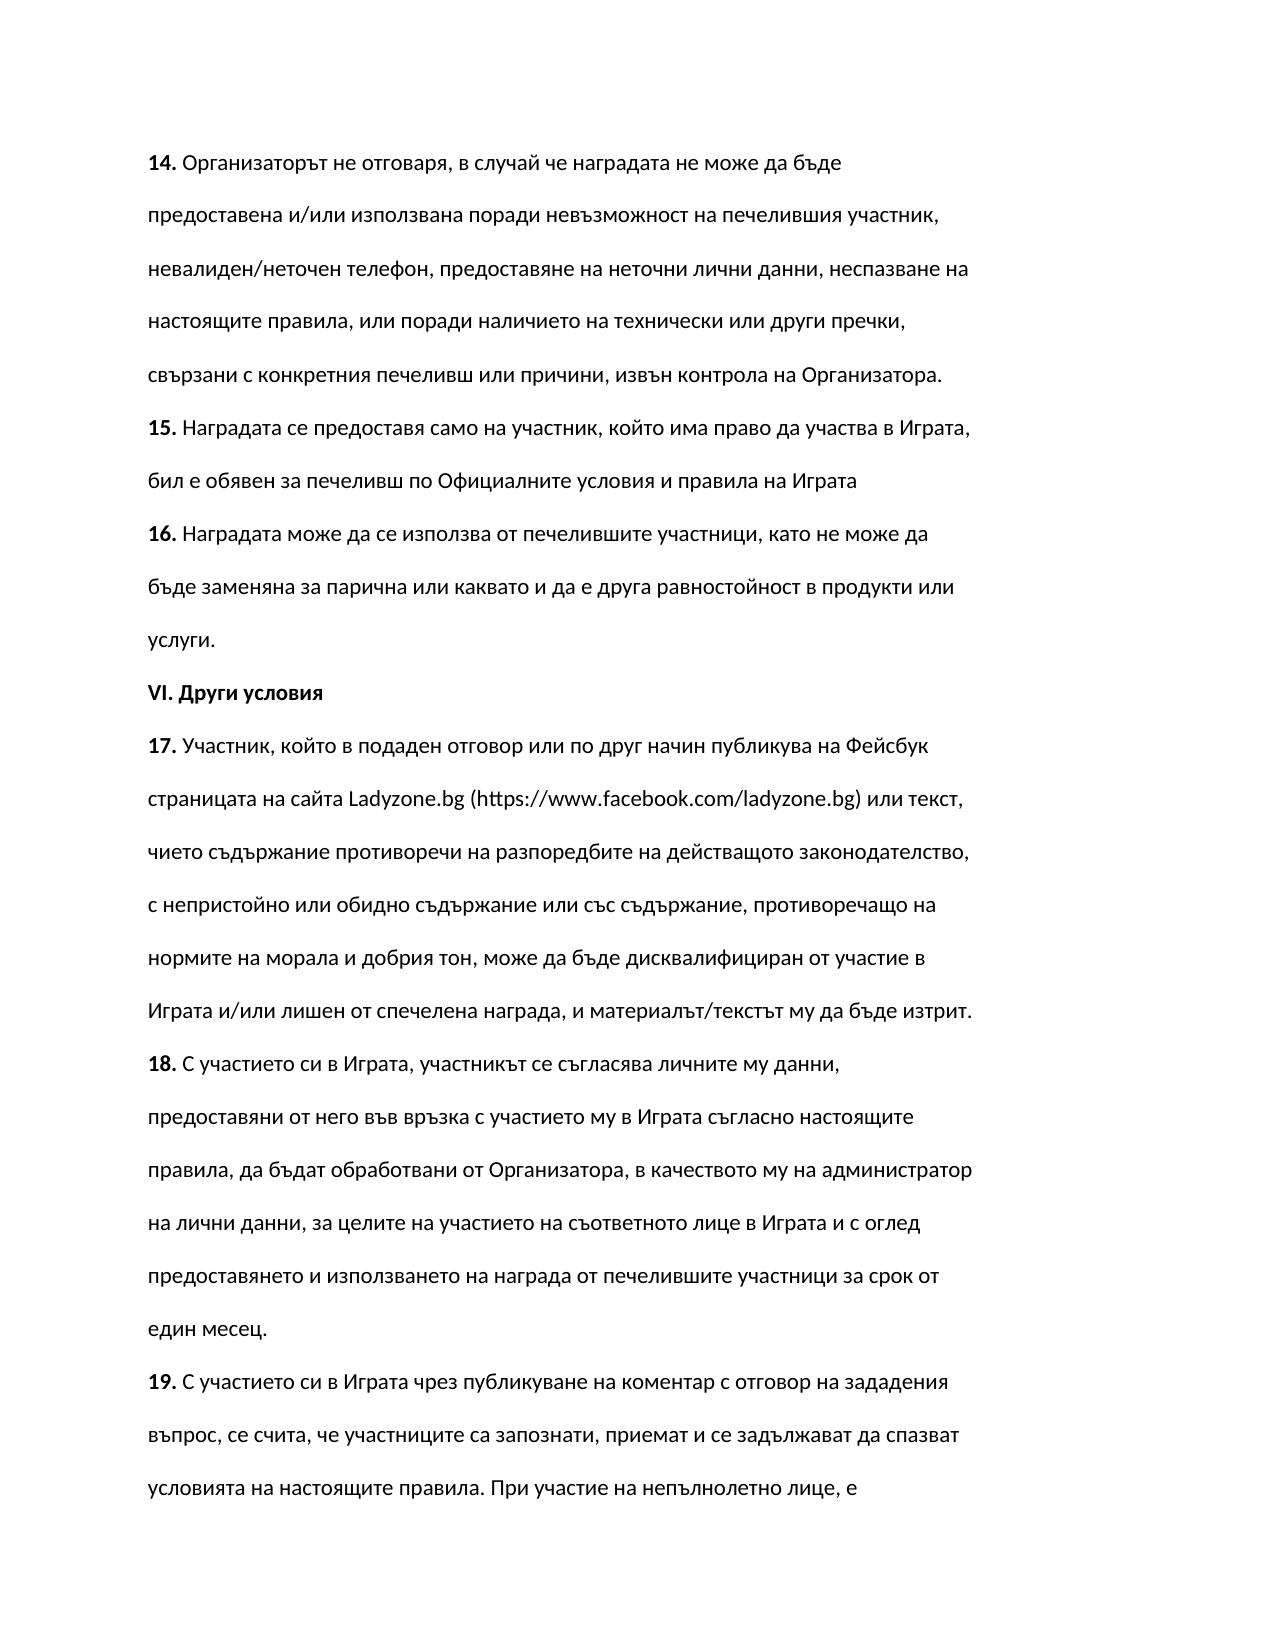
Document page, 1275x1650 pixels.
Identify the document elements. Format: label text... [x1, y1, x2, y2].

text свързани с конкретния печеливш или причини, извън контрола на Организатора. [148, 360, 1127, 388]
text въпрос, се счита, че участниците са запознати, приемат и се задължават да спазват [148, 1420, 1127, 1448]
text един месец. [148, 1314, 1127, 1342]
text бъде заменяна за парична или каквато и да е друга равностойност в продукти или [148, 572, 1127, 600]
text бил е обявен за печеливш по Официалните условия и правила на Играта [148, 466, 1127, 494]
text 18. С участието си в Играта, участникът се съгласява личните му данни, [148, 1049, 1127, 1077]
text правила, да бъдат обработвани от Организатора, в качеството му на администратор [148, 1155, 1127, 1183]
text настоящите правила, или поради наличието на технически или други пречки, [148, 307, 1127, 335]
text 14. Организаторът не отговаря, в случай че наградата не може да бъде [148, 148, 1127, 176]
text чието съдържание противоречи на разпоредбите на действащото законодателство, [148, 837, 1127, 865]
text условията на настоящите правила. При участие на непълнолетно лице, е [148, 1473, 1127, 1501]
text 15. Наградата се предоставя само на участник, който има право да участва в Играта, [148, 413, 1127, 441]
text нормите на морала и добрия тон, може да бъде дисквалифициран от участие в [148, 943, 1127, 971]
text Играта и/или лишен от спечелена награда, и материалът/текстът му да бъде изтрит. [148, 996, 1127, 1024]
text страницата на сайта Ladyzone.bg (https://www.facebook.com/ladyzone.bg) или текст, [148, 784, 1127, 812]
text с непристойно или обидно съдържание или със съдържание, противоречащо на [148, 890, 1127, 918]
text услуги. [148, 625, 1127, 653]
text 17. Участник, който в подаден отговор или по друг начин публикува на Фейсбук [148, 731, 1127, 759]
text предоставянето и използването на награда от печелившите участници за срок от [148, 1261, 1127, 1289]
text на лични данни, за целите на участието на съответното лице в Играта и с оглед [148, 1208, 1127, 1236]
text предоставяни от него във връзка с участието му в Играта съгласно настоящите [148, 1102, 1127, 1130]
text предоставена и/или използвана поради невъзможност на печелившия участник, [148, 201, 1127, 229]
text невалиден/неточен телефон, предоставяне на неточни лични данни, неспазване на [148, 254, 1127, 282]
text 16. Наградата може да се използва от печелившите участници, като не може да [148, 519, 1127, 547]
text VI. Други условия [148, 678, 1127, 706]
text 19. С участието си в Играта чрез публикуване на коментар с отговор на зададения [148, 1367, 1127, 1395]
